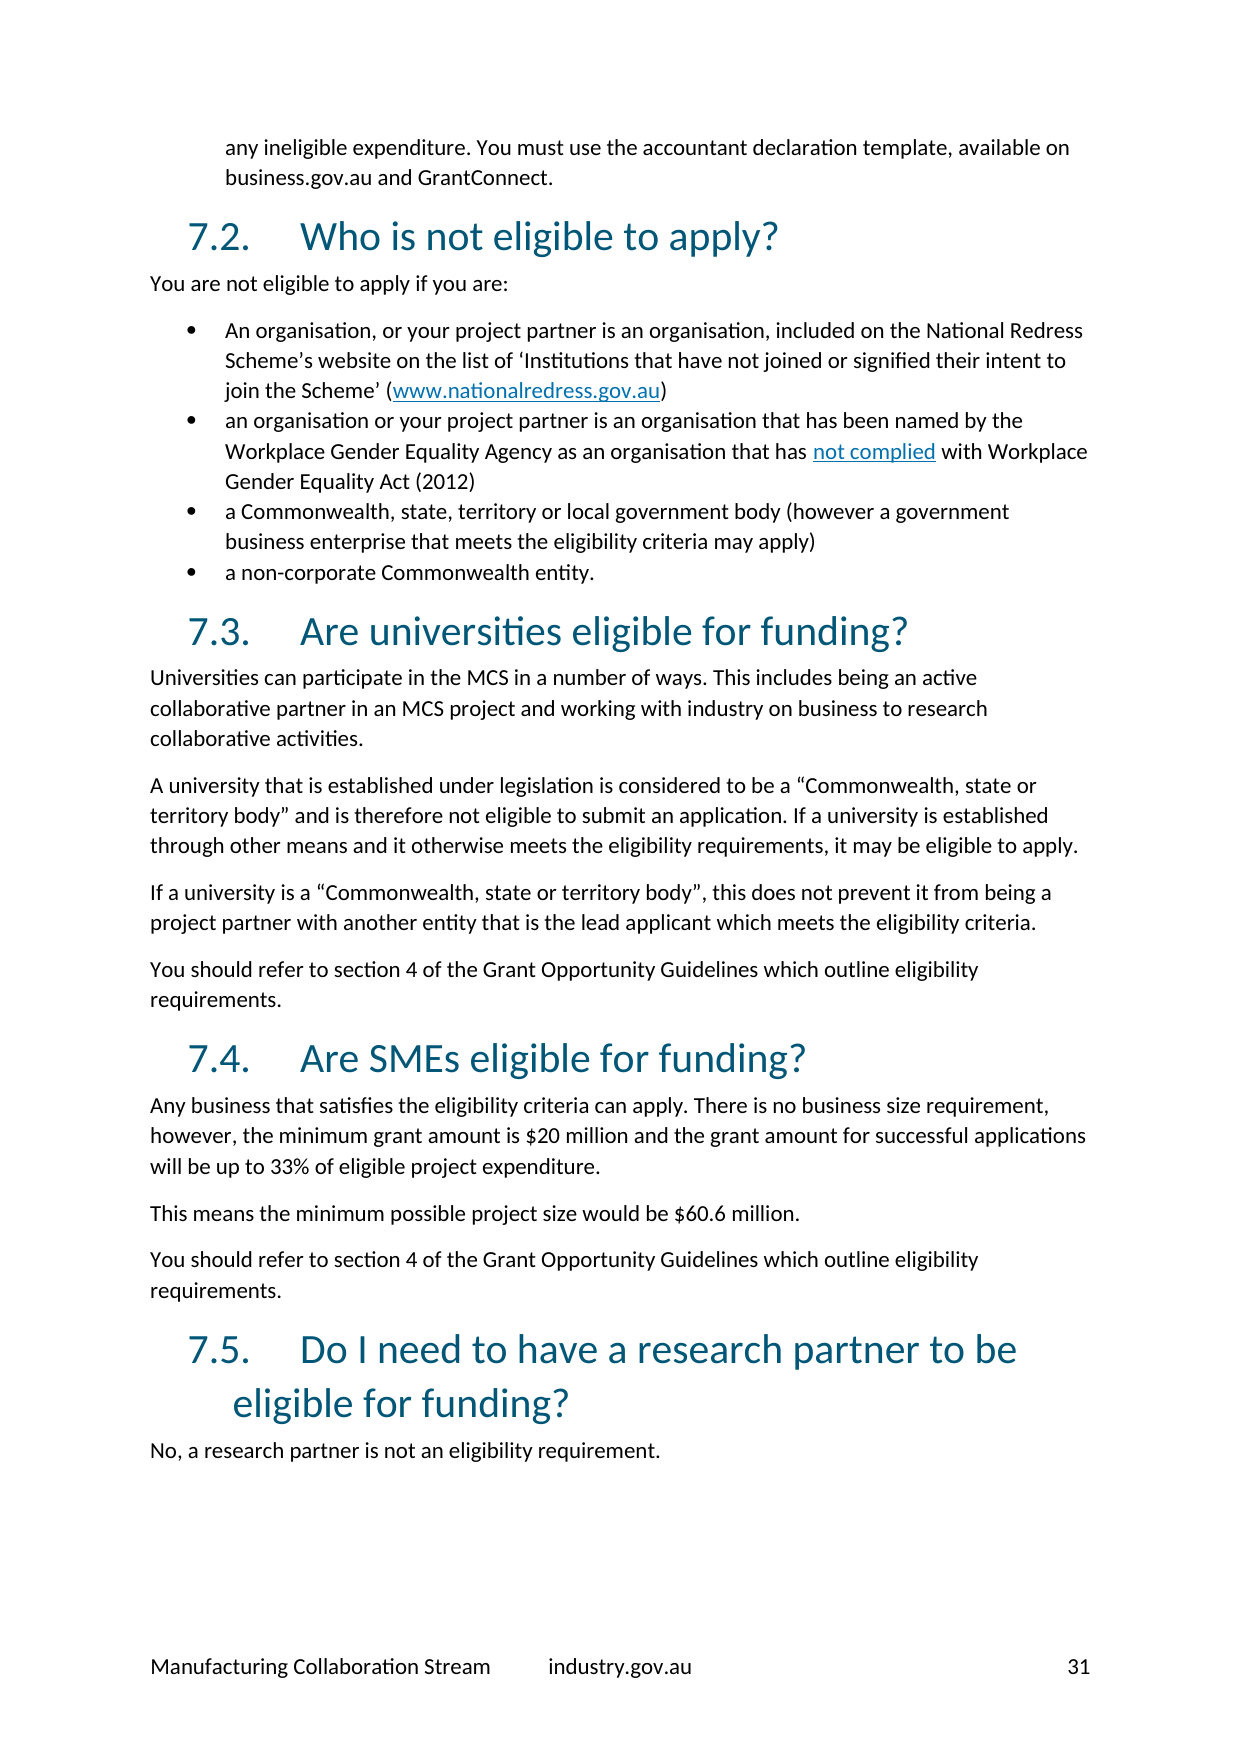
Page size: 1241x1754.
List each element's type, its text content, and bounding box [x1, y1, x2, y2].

text This means the minimum possible project size would be $60.6 million. [150, 1199, 1090, 1227]
text You are not eligible to apply if you are: [150, 269, 1090, 297]
text Universities can participate in the MCS in a number of ways. This includes being an active collaborative partner in an MCS project and working with industry on business to research collaborative activities. [150, 663, 1090, 752]
text Any business that satisfies the eligibility criteria can apply. There is no business size requirement, however, the minimum grant amount is $20 million and the grant amount for successful applications will be up to 33% of eligible project expenditure. [150, 1091, 1090, 1180]
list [187, 133, 1090, 191]
list a non-corporate Commonwealth entity. [187, 558, 1090, 586]
text A university that is established under legislation is considered to be a “Commonwealth, state or territory body” and is therefore not eligible to submit an application. If a university is established through other means and it otherwise meets the eligibility requirements, it may be eligible to apply. [150, 771, 1090, 859]
subtitle Do I need to have a research partner to be eligible for funding? [187, 1323, 1090, 1428]
text You should refer to section 4 of the Grant Opportunity Guidelines which outline eligibility requirements. [150, 1246, 1090, 1304]
list An organisation, or your project partner is an organisation, included on the National Redress Scheme’s website on the list of ‘Institutions that have not joined or signified their intent to join the Scheme’ (www.nationalredress.gov.au) [187, 316, 1090, 404]
subtitle Are SMEs eligible for funding? [187, 1032, 1090, 1083]
list a Commonwealth, state, territory or local government body (however a government business enterprise that meets the eligibility criteria may apply) [187, 497, 1090, 555]
list an organisation or your project partner is an organisation that has been named by the Workplace Gender Equality Agency as an organisation that has not complied with Workplace Gender Equality Act (2012) [187, 407, 1090, 495]
text If a university is a “Commonwealth, state or territory body”, this does not prevent it from being a project partner with another entity that is the lead applicant which meets the eligibility criteria. [150, 878, 1090, 936]
subtitle Who is not eligible to apply? [187, 210, 1090, 261]
text You should refer to section 4 of the Grant Opportunity Guidelines which outline eligibility requirements. [150, 955, 1090, 1013]
text No, a research partner is not an eligibility requirement. [150, 1437, 1090, 1464]
subtitle Are universities eligible for funding? [187, 604, 1090, 655]
